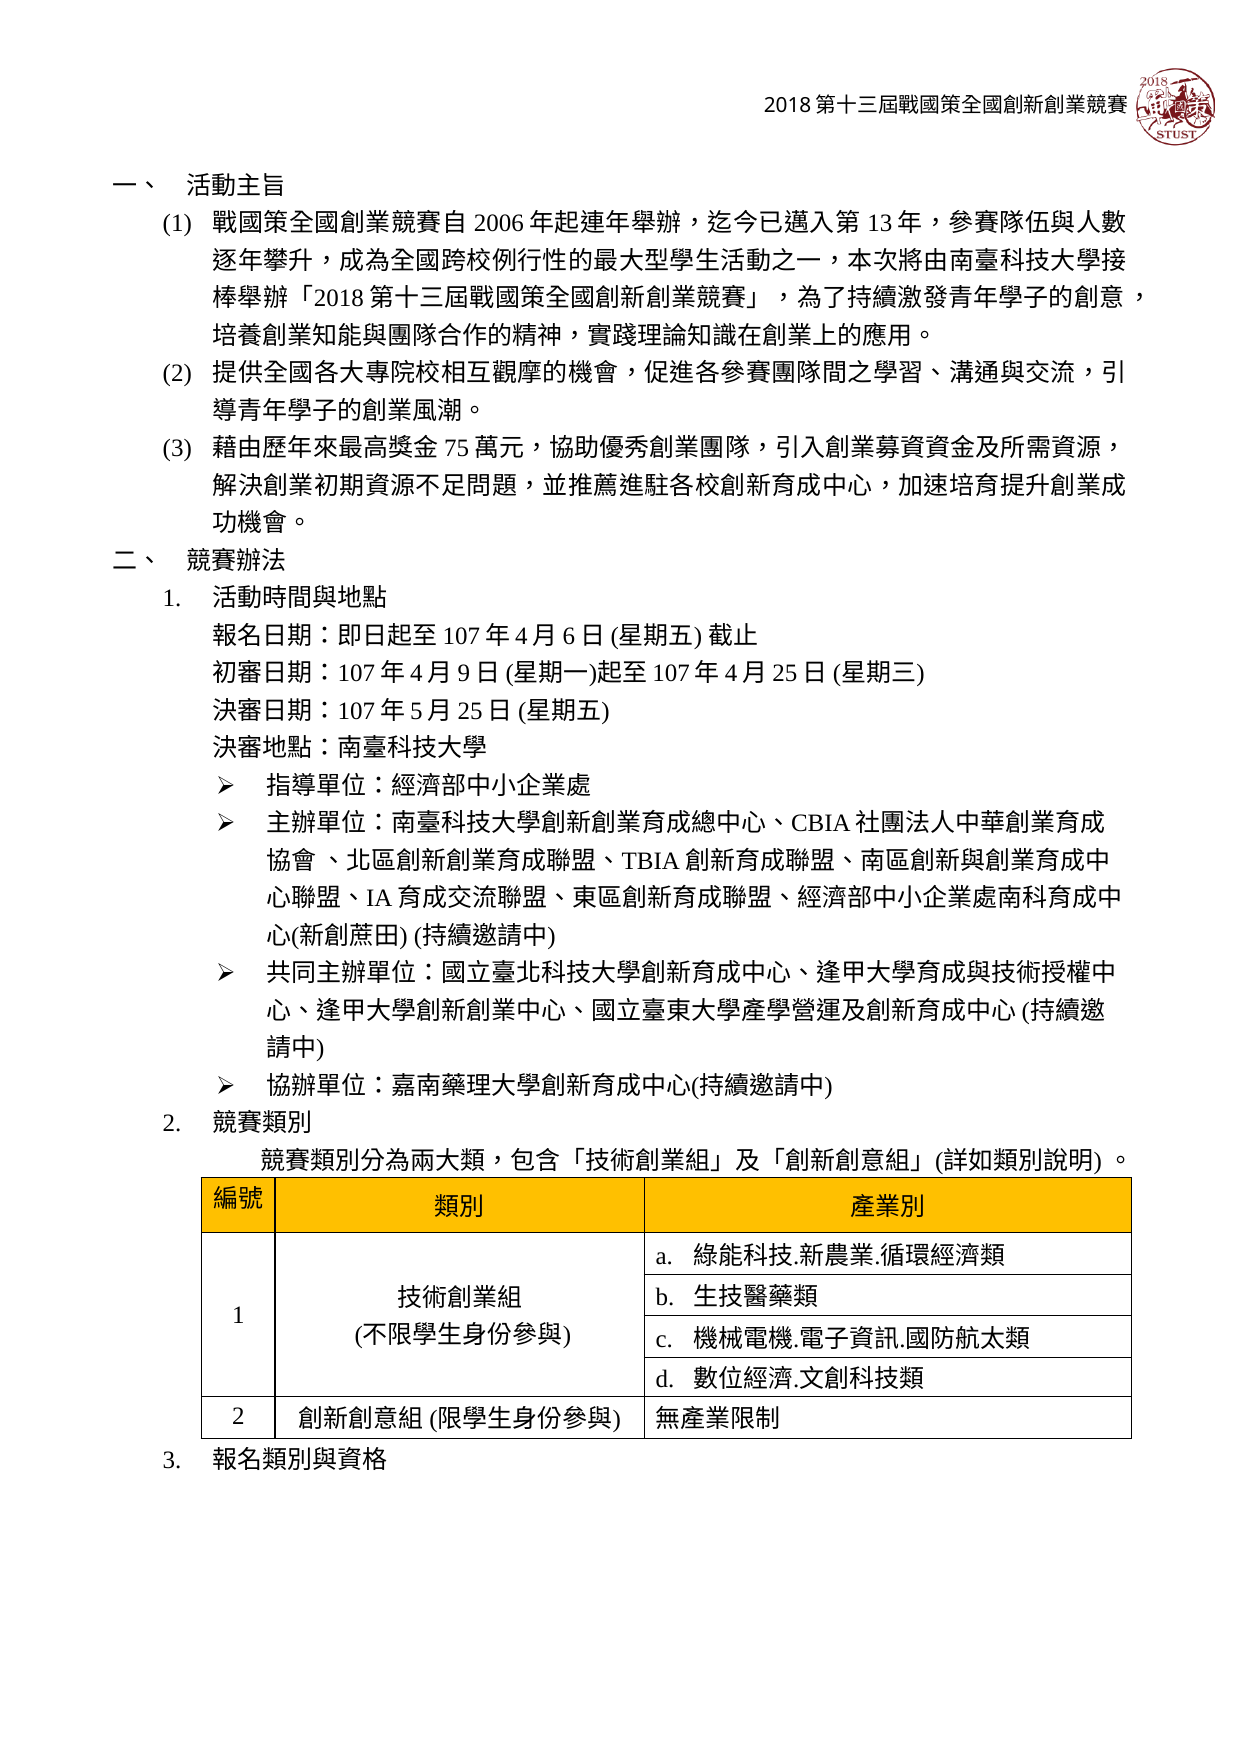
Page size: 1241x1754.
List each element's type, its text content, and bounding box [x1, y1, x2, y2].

list 提供全國各大專院校相互觀摩的機會，促進各參賽團隊間之學習、溝通與交流，引導青年學子的創業風潮。 [162, 352, 1128, 427]
list 決審日期：107年5月25日 (星期五) [212, 689, 1128, 727]
list 競賽類別 [162, 1102, 1128, 1139]
table_cell 2 [202, 1397, 274, 1437]
text 競賽類別分為兩大類，包含「技術創業組」及「創新創意組」(詳如類別說明) 。 [216, 1139, 1128, 1177]
table_cell 無產業限制 [645, 1397, 1131, 1437]
table_cell 綠能科技.新農業.循環經濟類 [645, 1233, 1131, 1274]
table_cell 創新創意組 (限學生身份參與) [276, 1397, 644, 1437]
list 競賽辦法 [112, 539, 1128, 577]
table_cell 機械電機.電子資訊.國防航太類 [645, 1316, 1131, 1357]
list 初審日期：107年4月9日 (星期一)起至107年4月25日 (星期三) [212, 652, 1128, 689]
table_header 類別 [276, 1178, 644, 1232]
list 決審地點：南臺科技大學 [212, 727, 1128, 764]
table_cell 1 [202, 1233, 274, 1396]
table_header 產業別 [645, 1178, 1131, 1232]
list 共同主辦單位：國立臺北科技大學創新育成中心、逢甲大學育成與技術授權中心、逢甲大學創新創業中心、國立臺東大學產學營運及創新育成中心 (持續邀請中) [216, 952, 1128, 1064]
picture [1135, 66, 1215, 147]
table_cell 技術創業組 (不限學生身份參與) [276, 1233, 644, 1396]
table_cell 數位經濟.文創科技類 [645, 1358, 1131, 1396]
list 報名日期：即日起至107年4月6日 (星期五) 截止 [212, 614, 1128, 652]
list 戰國策全國創業競賽自2006年起連年舉辦，迄今已邁入第13年，參賽隊伍與人數逐年攀升，成為全國跨校例行性的最大型學生活動之一，本次將由南臺科技大學接棒舉辦「2018第十三屆戰國策全國創新創業競賽」，為了持續激發青年學子的創意，培養創業知能與團隊合作的精神，實踐理論知識在創業上的應用。 [162, 202, 1128, 352]
table_header 編號 [202, 1178, 274, 1232]
list 活動時間與地點 [162, 577, 1128, 614]
list 活動主旨 [112, 164, 1128, 202]
list 藉由歷年來最高獎金75萬元，協助優秀創業團隊，引入創業募資資金及所需資源，解決創業初期資源不足問題，並推薦進駐各校創新育成中心，加速培育提升創業成功機會。 [162, 427, 1128, 539]
list 主辦單位：南臺科技大學創新創業育成總中心、CBIA社團法人中華創業育成協會 、北區創新創業育成聯盟、TBIA創新育成聯盟、南區創新與創業育成中心聯盟、IA育成交流聯盟、東區創新育成聯盟、經濟部中小企業處南科育成中心(新創蔗田) (持續邀請中) [216, 802, 1128, 952]
list 報名類別與資格 [162, 1438, 1128, 1476]
list 指導單位：經濟部中小企業處 [216, 764, 1128, 802]
list 協辦單位：嘉南藥理大學創新育成中心(持續邀請中) [216, 1064, 1128, 1102]
table_cell 生技醫藥類 [645, 1275, 1131, 1315]
